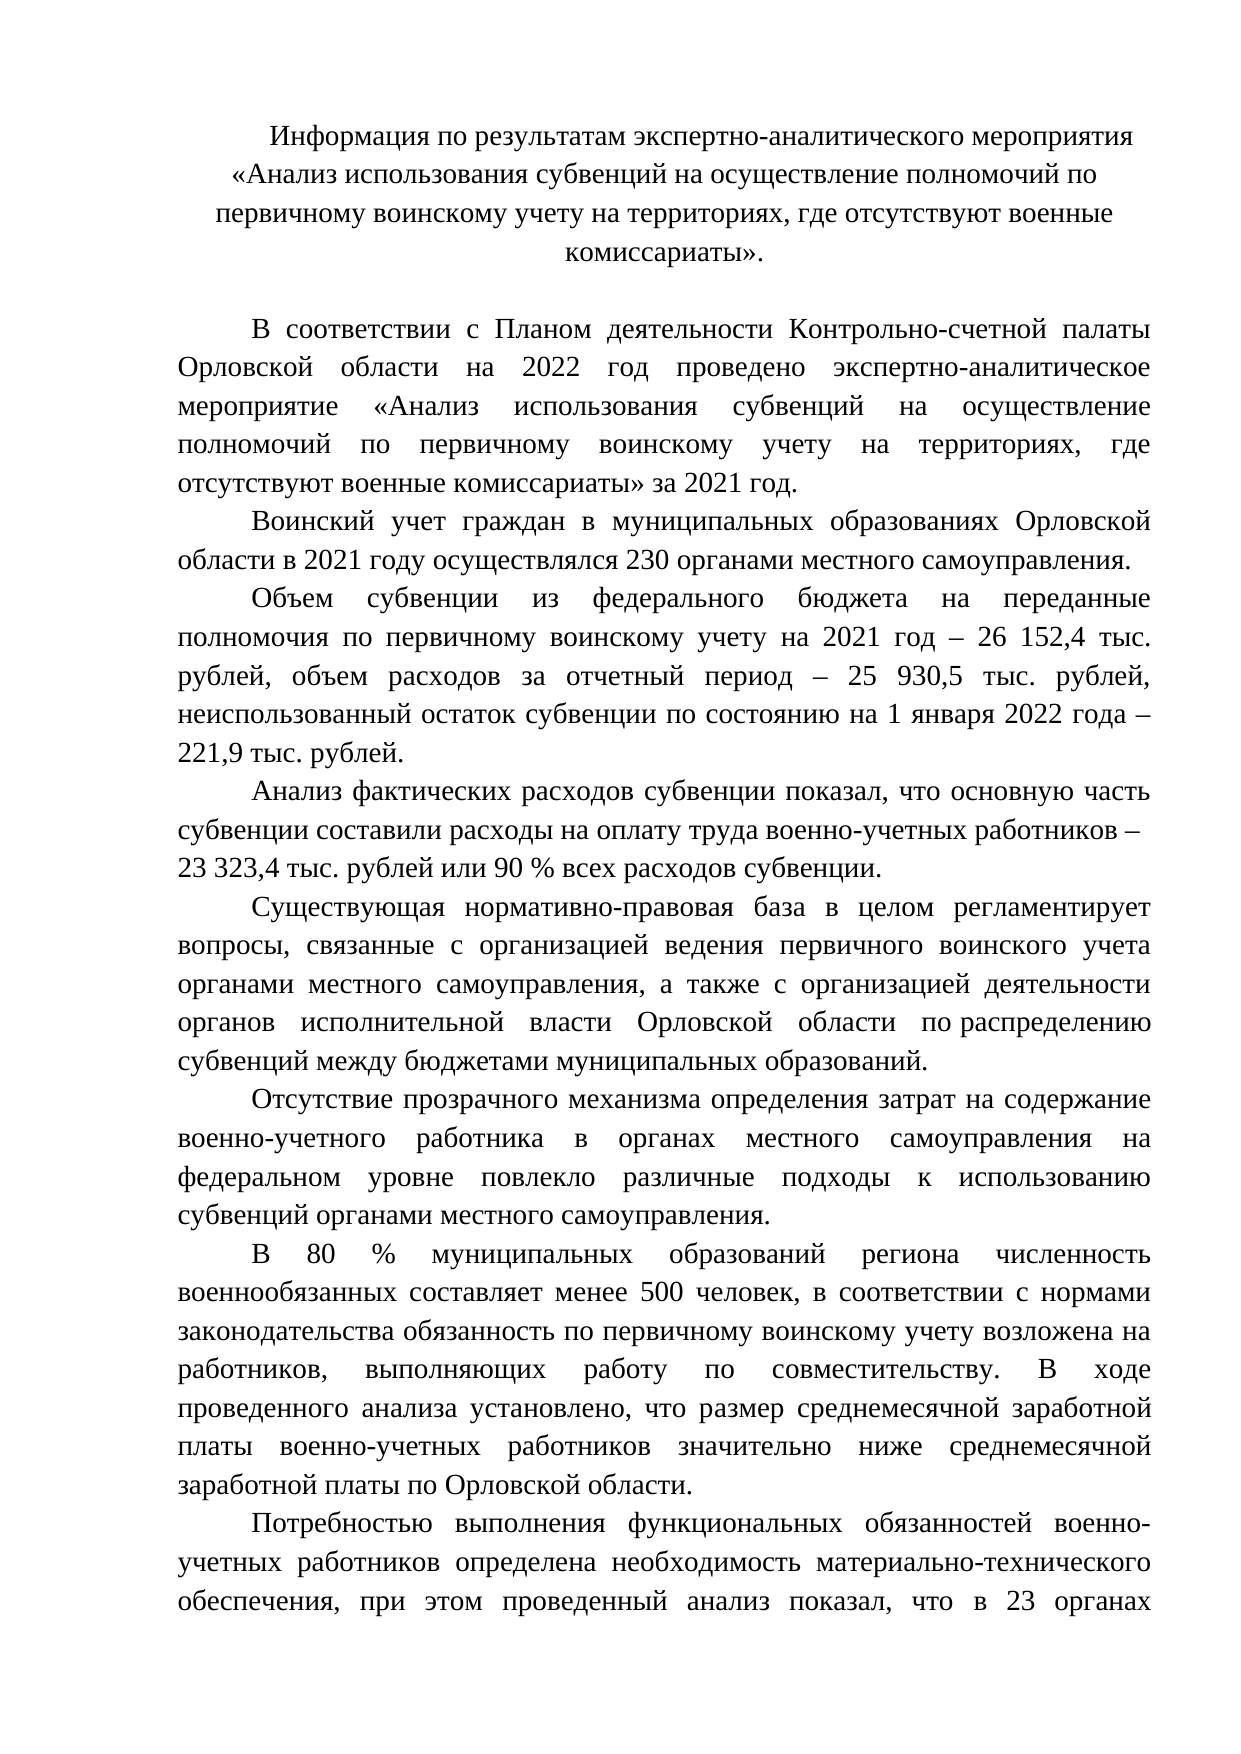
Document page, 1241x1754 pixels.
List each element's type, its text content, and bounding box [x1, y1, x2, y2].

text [177, 1506, 1152, 1616]
text Отсутствие прозрачного механизма определения затрат на содержание военно-учетного работника в органах местного самоуправления на федеральном уровне повлекло различные подходы к использованию субвенций органами местного самоуправления. [177, 1082, 1152, 1231]
text Существующая нормативно-правовая база в целом регламентирует вопросы, связанные с организацией ведения первичного воинского учета органами местного самоуправления, а также с организацией деятельности органов исполнительной власти Орловской области по распределению субвенций между бюджетами муниципальных образований. [177, 889, 1152, 1077]
text Информация по результатам экспертно-аналитического мероприятия «Анализ использования субвенций на осуществление полномочий по первичному воинскому учету на территориях, где отсутствуют военные комиссариаты». [177, 118, 1152, 267]
text Анализ фактических расходов субвенции показал, что основную часть субвенции составили расходы на оплату труда военно-учетных работников – [177, 773, 1152, 845]
text Воинский учет граждан в муниципальных образованиях Орловской области в 2021 году осуществлялся 230 органами местного самоуправления. [177, 503, 1152, 576]
text 23 323,4 тыс. рублей или 90 % всех расходов субвенции. [177, 850, 1152, 884]
text Объем субвенции из федерального бюджета на переданные полномочия по первичному воинскому учету на 2021 год – 26 152,4 тыс. рублей, объем расходов за отчетный период – 25 930,5 тыс. рублей, неиспользованный остаток субвенции по состоянию на 1 января 2022 года –221,9 тыс. рублей. [177, 581, 1152, 768]
text В 80 % муниципальных образований региона численность военнообязанных составляет менее 500 человек, в соответствии с нормами законодательства обязанность по первичному воинскому учету возложена на работников, выполняющих работу по совместительству. В ходе проведенного анализа установлено, что размер среднемесячной заработной платы военно-учетных работников значительно ниже среднемесячной заработной платы по Орловской области. [177, 1236, 1152, 1501]
text В соответствии с Планом деятельности Контрольно-счетной палаты Орловской области на 2022 год проведено экспертно-аналитическое мероприятие «Анализ использования субвенций на осуществление полномочий по первичному воинскому учету на территориях, где отсутствуют военные комиссариаты» за 2021 год. [177, 311, 1152, 498]
